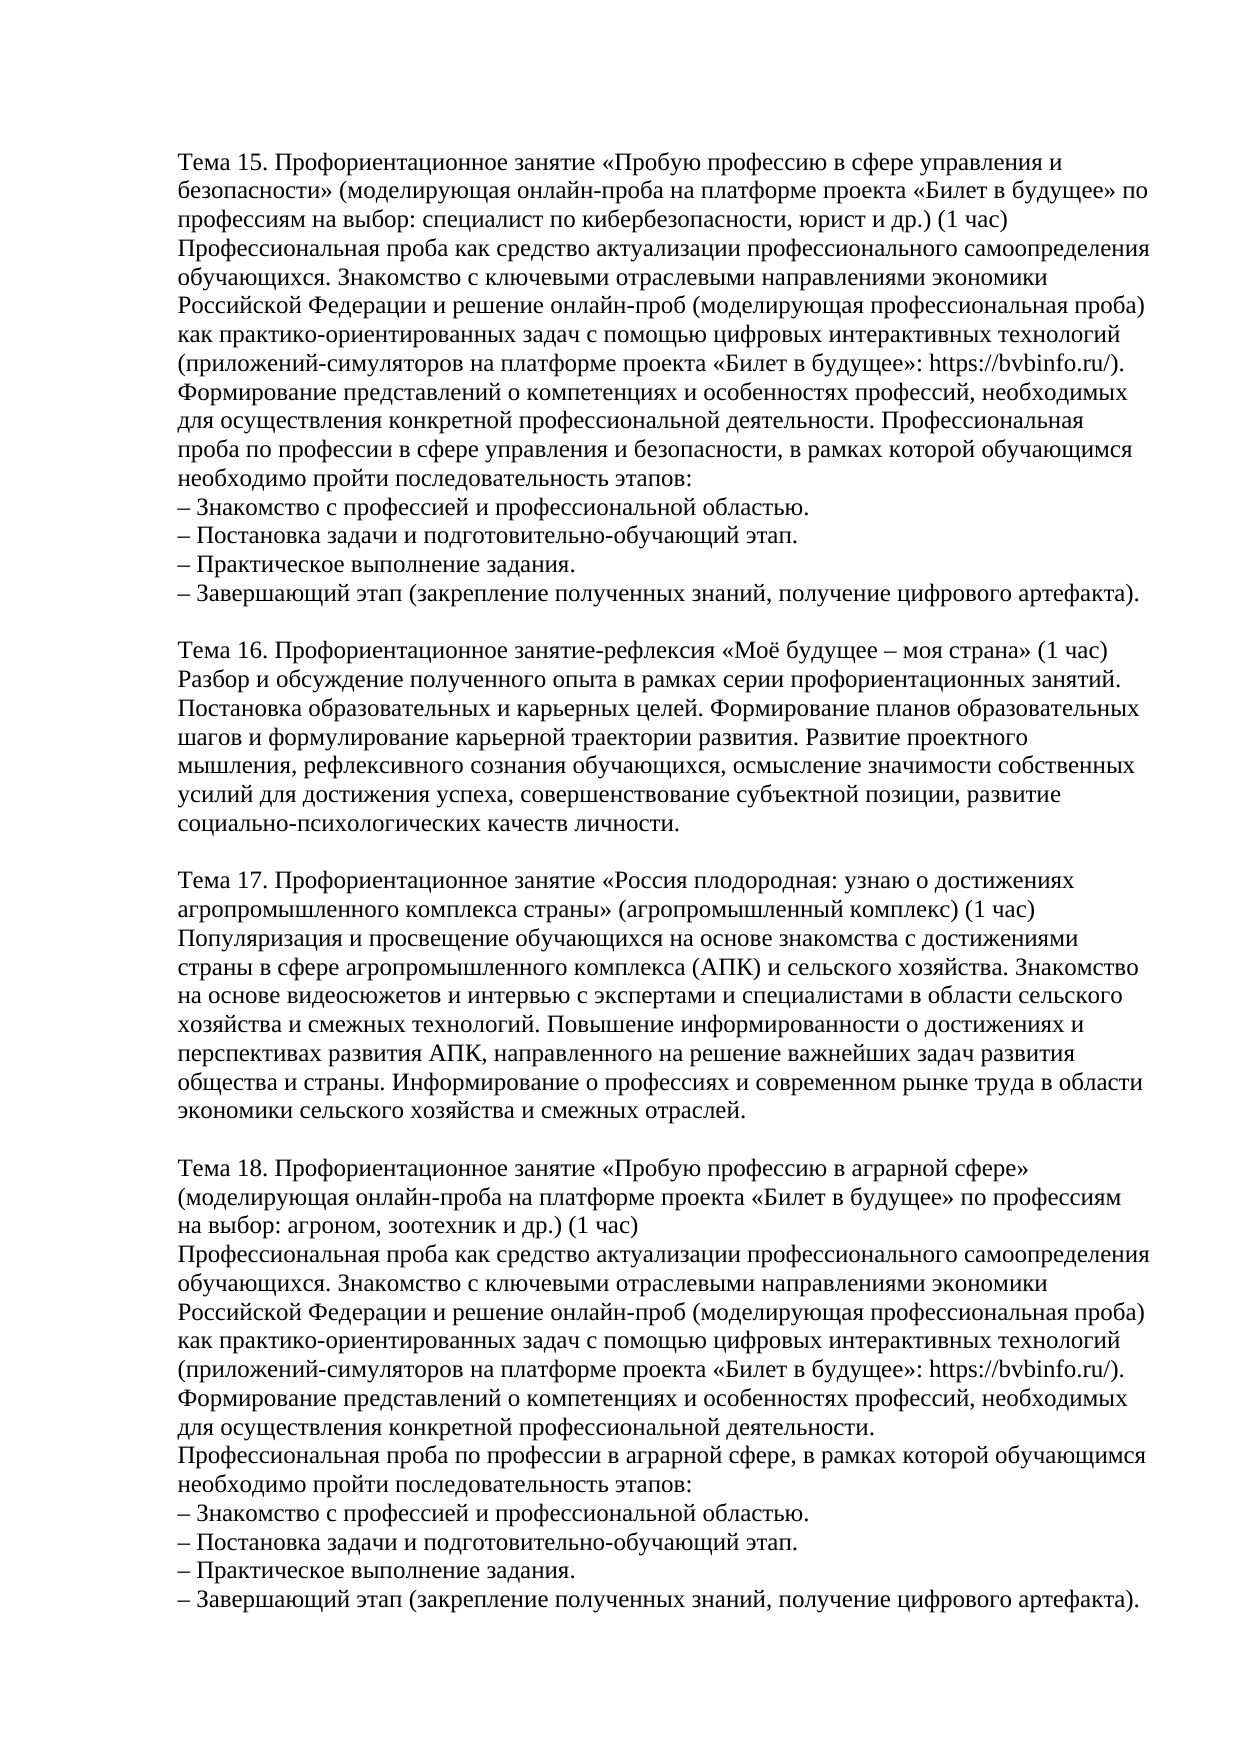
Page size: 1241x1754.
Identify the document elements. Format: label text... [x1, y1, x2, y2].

text Профессиональная проба как средство актуализации профессионального самоопределения обучающихся. Знакомство с ключевыми отраслевыми направлениями экономики Российской Федерации и решение онлайн-проб (моделирующая профессиональная проба) как практико-ориентированных задач с помощью цифровых интерактивных технологий (приложений-симуляторов на платформе проекта «Билет в будущее»: https://bvbinfo.ru/). Формирование представлений о компетенциях и особенностях профессий, необходимых для осуществления конкретной профессиональной деятельности. [177, 1239, 1152, 1441]
text ‒ Практическое выполнение задания. [177, 1556, 1152, 1584]
text ‒ Завершающий этап (закрепление полученных знаний, получение цифрового артефакта). [177, 1584, 1152, 1613]
text Тема 17. Профориентационное занятие «Россия плодородная: узнаю о достижениях агропромышленного комплекса страны» (агропромышленный комплекс) (1 час) [177, 866, 1152, 923]
text Профессиональная проба по профессии в аграрной сфере, в рамках которой обучающимся необходимо пройти последовательность этапов: [177, 1441, 1152, 1498]
text ‒ Знакомство с профессией и профессиональной областью. [177, 492, 1152, 521]
text ‒ Практическое выполнение задания. [177, 549, 1152, 578]
text ‒ Постановка задачи и подготовительно-обучающий этап. [177, 1527, 1152, 1556]
text Тема 15. Профориентационное занятие «Пробую профессию в сфере управления и безопасности» (моделирующая онлайн-проба на платформе проекта «Билет в будущее» по профессиям на выбор: специалист по кибербезопасности, юрист и др.) (1 час) [177, 147, 1152, 233]
text ‒ Завершающий этап (закрепление полученных знаний, получение цифрового артефакта). [177, 578, 1152, 607]
text Тема 18. Профориентационное занятие «Пробую профессию в аграрной сфере» (моделирующая онлайн-проба на платформе проекта «Билет в будущее» по профессиям на выбор: агроном, зоотехник и др.) (1 час) [177, 1153, 1152, 1239]
text ‒ Знакомство с профессией и профессиональной областью. [177, 1498, 1152, 1527]
text Разбор и обсуждение полученного опыта в рамках серии профориентационных занятий. Постановка образовательных и карьерных целей. Формирование планов образовательных шагов и формулирование карьерной траектории развития. Развитие проектного мышления, рефлексивного сознания обучающихся, осмысление значимости собственных усилий для достижения успеха, совершенствование субъектной позиции, развитие социально-психологических качеств личности. [177, 664, 1152, 837]
text Тема 16. Профориентационное занятие-рефлексия «Моё будущее – моя страна» (1 час) [177, 636, 1152, 664]
text Профессиональная проба как средство актуализации профессионального самоопределения обучающихся. Знакомство с ключевыми отраслевыми направлениями экономики Российской Федерации и решение онлайн-проб (моделирующая профессиональная проба) как практико-ориентированных задач с помощью цифровых интерактивных технологий (приложений-симуляторов на платформе проекта «Билет в будущее»: https://bvbinfo.ru/). Формирование представлений о компетенциях и особенностях профессий, необходимых для осуществления конкретной профессиональной деятельности. Профессиональная проба по профессии в сфере управления и безопасности, в рамках которой обучающимся необходимо пройти последовательность этапов: [177, 233, 1152, 492]
text ‒ Постановка задачи и подготовительно-обучающий этап. [177, 521, 1152, 549]
text Популяризация и просвещение обучающихся на основе знакомства с достижениями страны в сфере агропромышленного комплекса (АПК) и сельского хозяйства. Знакомство на основе видеосюжетов и интервью с экспертами и специалистами в области сельского хозяйства и смежных технологий. Повышение информированности о достижениях и перспективах развития АПК, направленного на решение важнейших задач развития общества и страны. Информирование о профессиях и современном рынке труда в области экономики сельского хозяйства и смежных отраслей. [177, 923, 1152, 1124]
